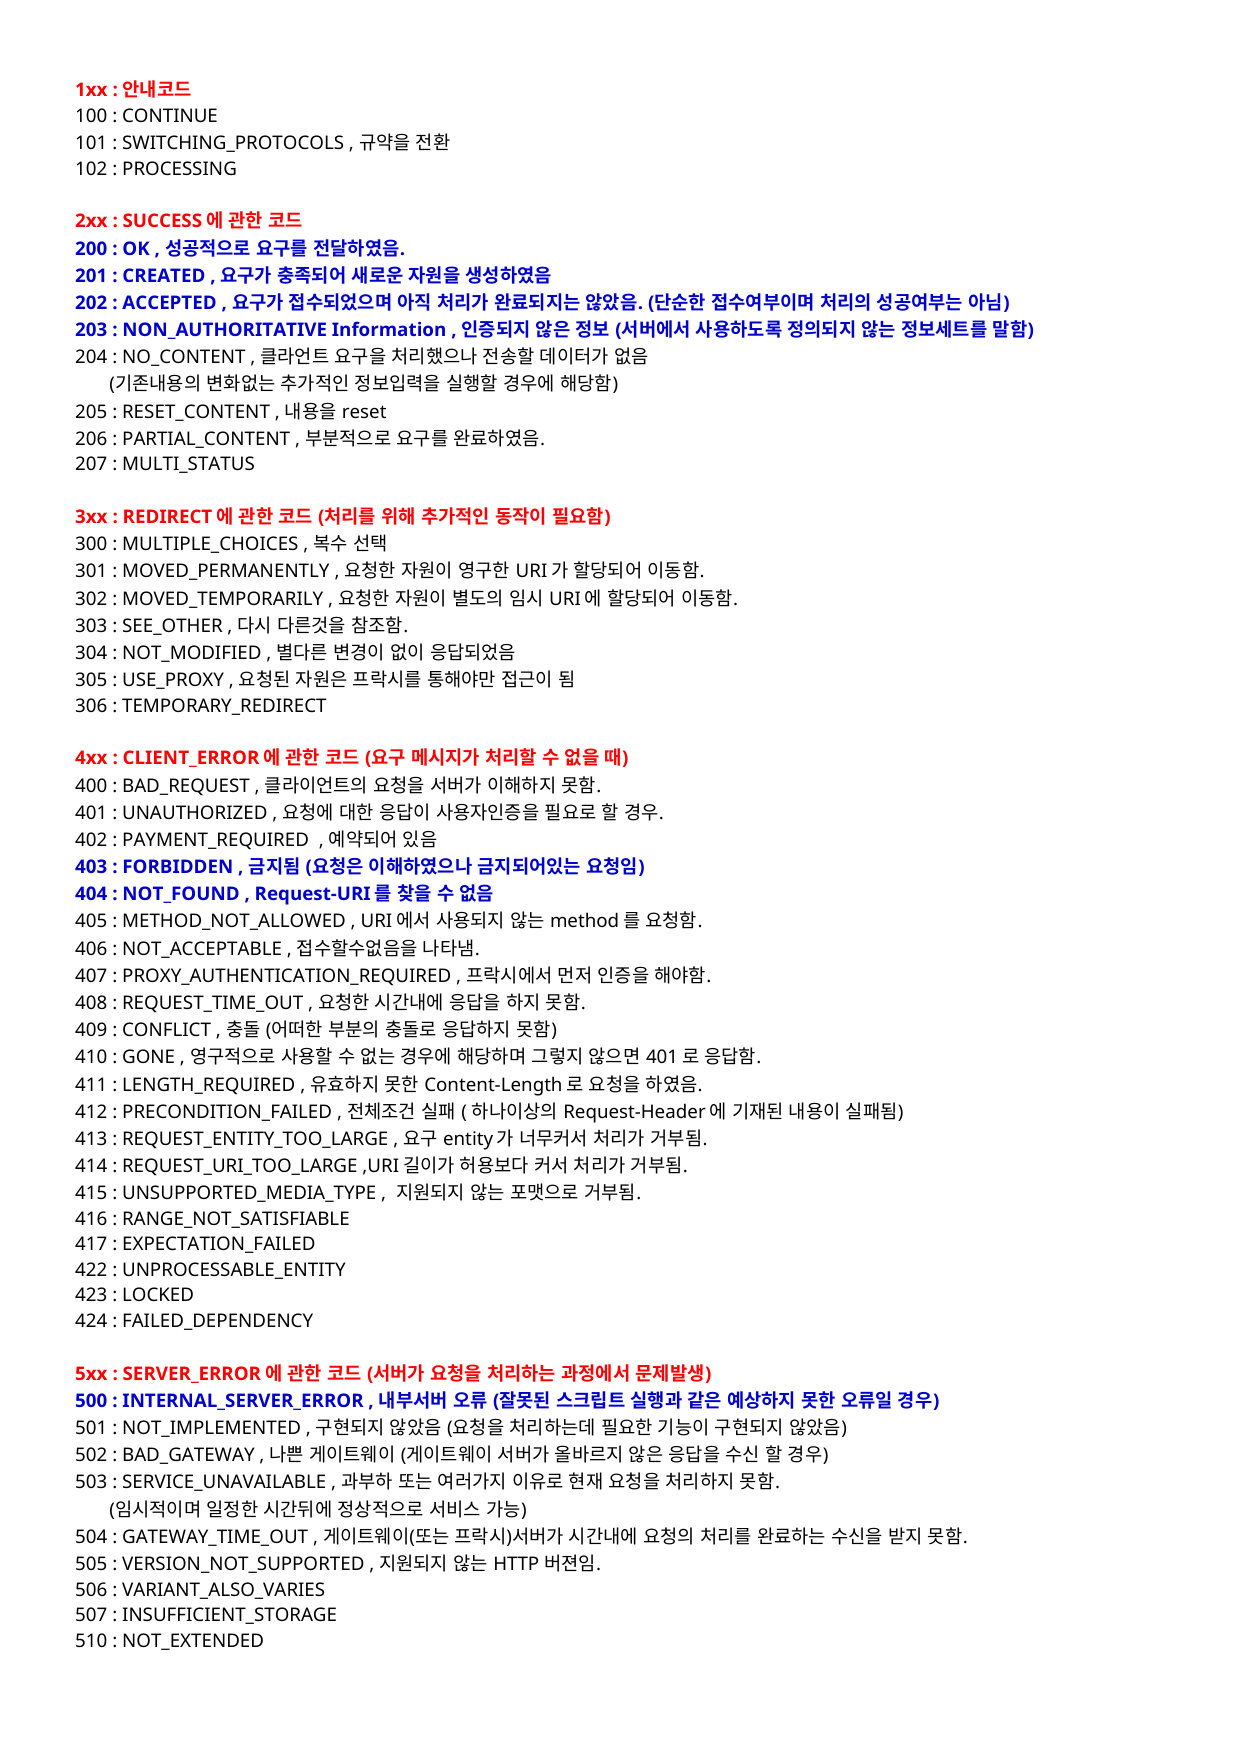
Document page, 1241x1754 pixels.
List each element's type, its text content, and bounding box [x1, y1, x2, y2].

text 205 : RESET_CONTENT , 내용을 reset [75, 396, 1165, 423]
text 410 : GONE , 영구적으로 사용할 수 없는 경우에 해당하며 그렇지 않으면 401로 응답함. [75, 1042, 1165, 1069]
text 300 : MULTIPLE_CHOICES , 복수 선택 [75, 529, 1165, 556]
text 503 : SERVICE_UNAVAILABLE , 과부하 또는 여러가지 이유로 현재 요청을 처리하지 못함. [75, 1467, 1165, 1494]
text 200 : OK , 성공적으로 요구를 전달하였음. [75, 233, 1165, 260]
text 304 : NOT_MODIFIED , 별다른 변경이 없이 응답되었음 [75, 638, 1165, 665]
text 413 : REQUEST_ENTITY_TOO_LARGE , 요구 entity가 너무커서 처리가 거부됨. [75, 1124, 1165, 1151]
text 502 : BAD_GATEWAY , 나쁜 게이트웨이 (게이트웨이 서버가 올바르지 않은 응답을 수신 할 경우) [75, 1440, 1165, 1467]
text 415 : UNSUPPORTED_MEDIA_TYPE , 지원되지 않는 포맷으로 거부됨. [75, 1178, 1165, 1205]
text 407 : PROXY_AUTHENTICATION_REQUIRED , 프락시에서 먼저 인증을 해야함. [75, 961, 1165, 988]
text 506 : VARIANT_ALSO_VARIES [75, 1576, 1165, 1601]
text 305 : USE_PROXY , 요청된 자원은 프락시를 통해야만 접근이 됨 [75, 665, 1165, 692]
text 404 : NOT_FOUND , Request-URI를 찾을 수 없음 [75, 879, 1165, 906]
text 3xx : REDIRECT에 관한 코드 (처리를 위해 추가적인 동작이 필요함) [75, 502, 1165, 529]
text 504 : GATEWAY_TIME_OUT , 게이트웨이(또는 프락시)서버가 시간내에 요청의 처리를 완료하는 수신을 받지 못함. [75, 1521, 1165, 1549]
text 505 : VERSION_NOT_SUPPORTED , 지원되지 않는 HTTP 버젼임. [75, 1549, 1165, 1576]
text 100 : CONTINUE [75, 102, 1165, 128]
text 302 : MOVED_TEMPORARILY , 요청한 자원이 별도의 임시 URI에 할당되어 이동함. [75, 583, 1165, 610]
text 5xx : SERVER_ERROR에 관한 코드 (서버가 요청을 처리하는 과정에서 문제발생) [75, 1358, 1165, 1386]
text 201 : CREATED , 요구가 충족되어 새로운 자원을 생성하였음 [75, 260, 1165, 287]
text 500 : INTERNAL_SERVER_ERROR , 내부서버 오류 (잘못된 스크립트 실행과 같은 예상하지 못한 오류일 경우) [75, 1386, 1165, 1413]
text 408 : REQUEST_TIME_OUT , 요청한 시간내에 응답을 하지 못함. [75, 988, 1165, 1015]
text (임시적이며 일정한 시간뒤에 정상적으로 서비스 가능) [75, 1494, 1165, 1521]
text 4xx : CLIENT_ERROR에 관한 코드 (요구 메시지가 처리할 수 없을 때) [75, 743, 1165, 770]
text 412 : PRECONDITION_FAILED , 전체조건 실패 ( 하나이상의 Request-Header에 기재된 내용이 실패됨) [75, 1096, 1165, 1124]
text 423 : LOCKED [75, 1282, 1165, 1307]
text 207 : MULTI_STATUS [75, 451, 1165, 476]
text 416 : RANGE_NOT_SATISFIABLE [75, 1205, 1165, 1231]
text (기존내용의 변화없는 추가적인 정보입력을 실행할 경우에 해당함) [75, 369, 1165, 396]
text 510 : NOT_EXTENDED [75, 1627, 1165, 1652]
text 507 : INSUFFICIENT_STORAGE [75, 1601, 1165, 1627]
text 414 : REQUEST_URI_TOO_LARGE ,URI길이가 허용보다 커서 처리가 거부됨. [75, 1151, 1165, 1178]
text 202 : ACCEPTED , 요구가 접수되었으며 아직 처리가 완료되지는 않았음. (단순한 접수여부이며 처리의 성공여부는 아님) [75, 287, 1165, 315]
text 400 : BAD_REQUEST , 클라이언트의 요청을 서버가 이해하지 못함. [75, 770, 1165, 797]
text 422 : UNPROCESSABLE_ENTITY [75, 1256, 1165, 1282]
text 409 : CONFLICT , 충돌 (어떠한 부분의 충돌로 응답하지 못함) [75, 1015, 1165, 1042]
text 501 : NOT_IMPLEMENTED , 구현되지 않았음 (요청을 처리하는데 필요한 기능이 구현되지 않았음) [75, 1413, 1165, 1440]
text 402 : PAYMENT_REQUIRED , 예약되어 있음 [75, 824, 1165, 852]
text 204 : NO_CONTENT , 클라언트 요구을 처리했으나 전송할 데이터가 없음 [75, 342, 1165, 369]
text 203 : NON_AUTHORITATIVE Information , 인증되지 않은 정보 (서버에서 사용하도록 정의되지 않는 정보세트를 말함) [75, 315, 1165, 342]
text 417 : EXPECTATION_FAILED [75, 1231, 1165, 1256]
text 301 : MOVED_PERMANENTLY , 요청한 자원이 영구한 URI가 할당되어 이동함. [75, 556, 1165, 583]
text 403 : FORBIDDEN , 금지됨 (요청은 이해하였으나 금지되어있는 요청임) [75, 852, 1165, 879]
text 405 : METHOD_NOT_ALLOWED , URI에서 사용되지 않는 method를 요청함. [75, 906, 1165, 933]
text 2xx : SUCCESS에 관한 코드 [75, 206, 1165, 233]
text 102 : PROCESSING [75, 155, 1165, 180]
text 101 : SWITCHING_PROTOCOLS , 규약을 전환 [75, 128, 1165, 155]
text 206 : PARTIAL_CONTENT , 부분적으로 요구를 완료하였음. [75, 423, 1165, 451]
text 306 : TEMPORARY_REDIRECT [75, 692, 1165, 717]
text 303 : SEE_OTHER , 다시 다른것을 참조함. [75, 610, 1165, 638]
text 411 : LENGTH_REQUIRED , 유효하지 못한 Content-Length로 요청을 하였음. [75, 1069, 1165, 1096]
text 1xx : 안내코드 [75, 75, 1165, 102]
text 424 : FAILED_DEPENDENCY [75, 1307, 1165, 1333]
text 406 : NOT_ACCEPTABLE , 접수할수없음을 나타냄. [75, 933, 1165, 961]
text 401 : UNAUTHORIZED , 요청에 대한 응답이 사용자인증을 필요로 할 경우. [75, 797, 1165, 824]
